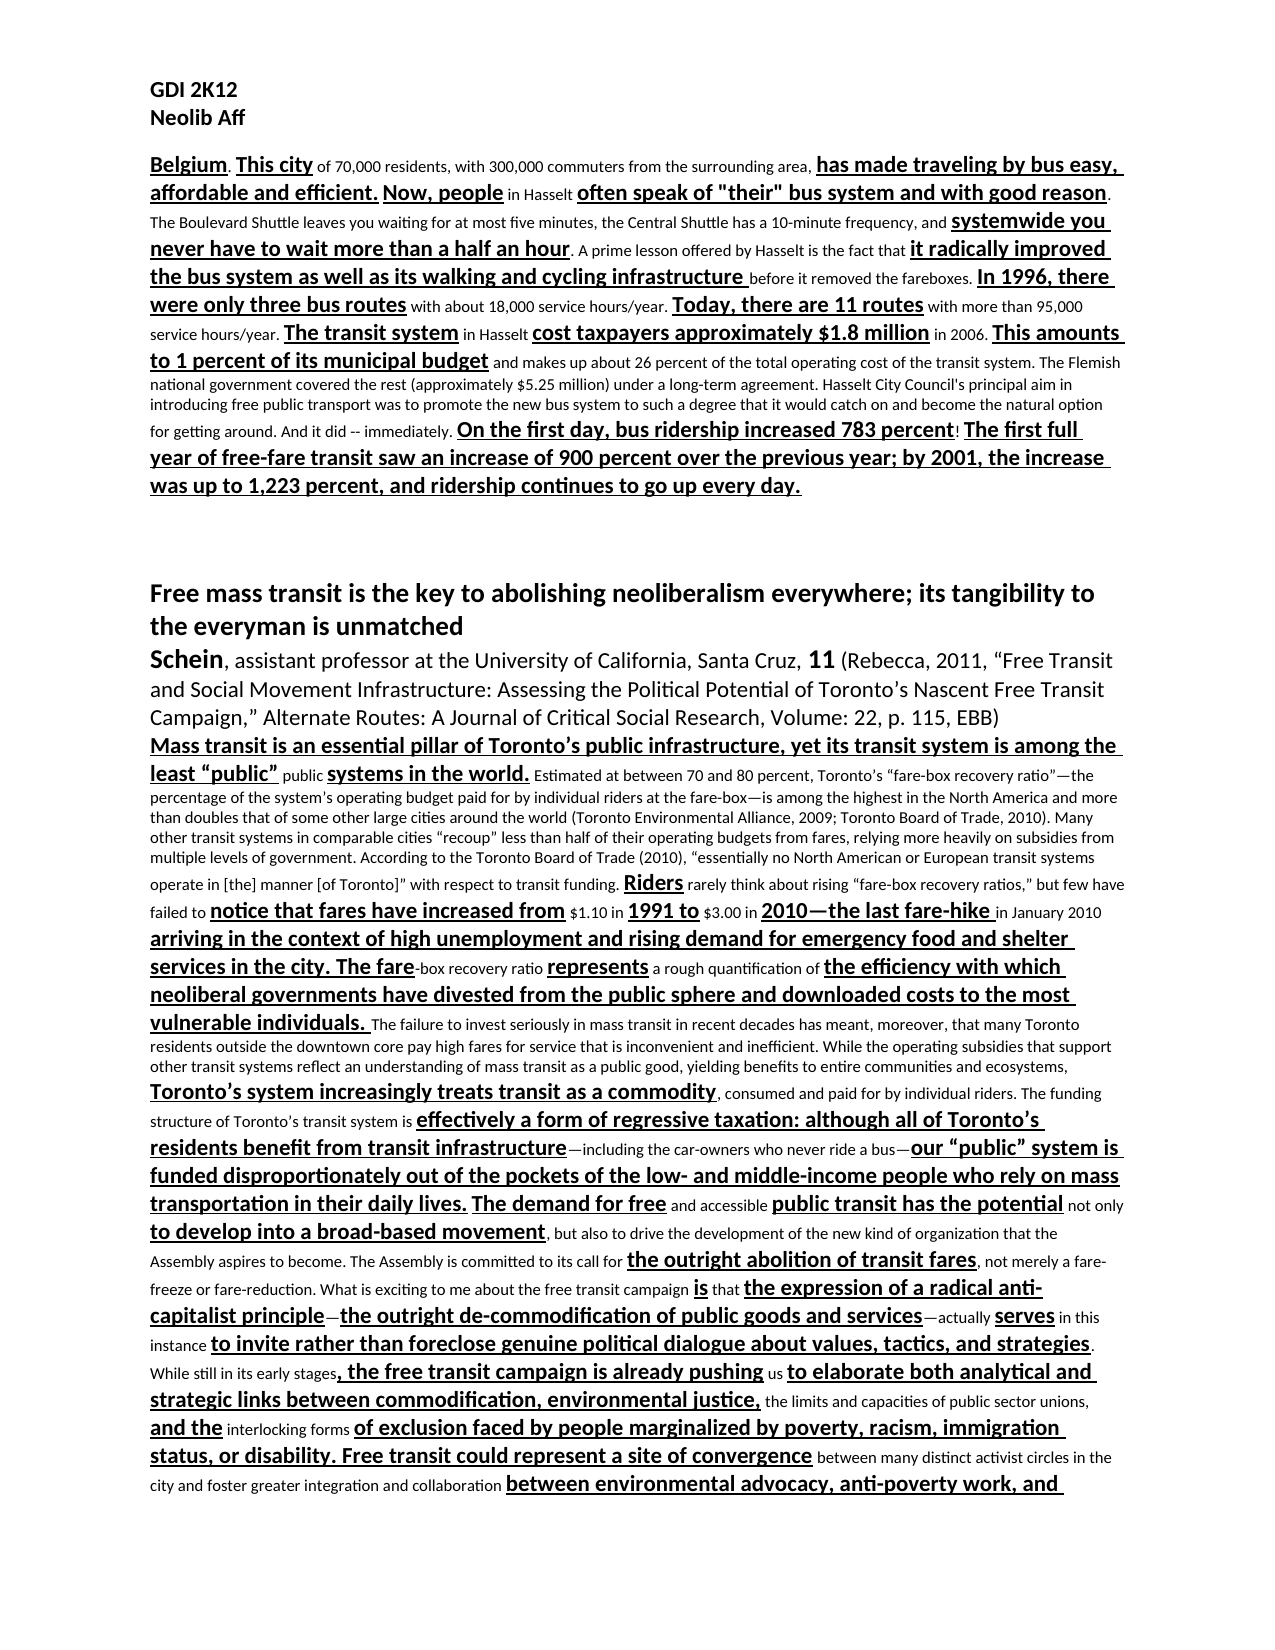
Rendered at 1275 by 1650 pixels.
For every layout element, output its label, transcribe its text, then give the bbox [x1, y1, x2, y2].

subtitle Free mass transit is the key to abolishing neoliberalism everywhere; its tangibility to the everyman is unmatched [150, 576, 1125, 642]
text Schein, assistant professor at the University of California, Santa Cruz, 11 (Rebecca, 2011, “Free Transit and Social Movement Infrastructure: Assessing the Political Potential of Toronto’s Nascent Free Transit Campaign,” Alternate Routes: A Journal of Critical Social Research, Volume: 22, p. 115, EBB) [150, 642, 1125, 731]
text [150, 150, 1125, 342]
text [150, 731, 1125, 1497]
